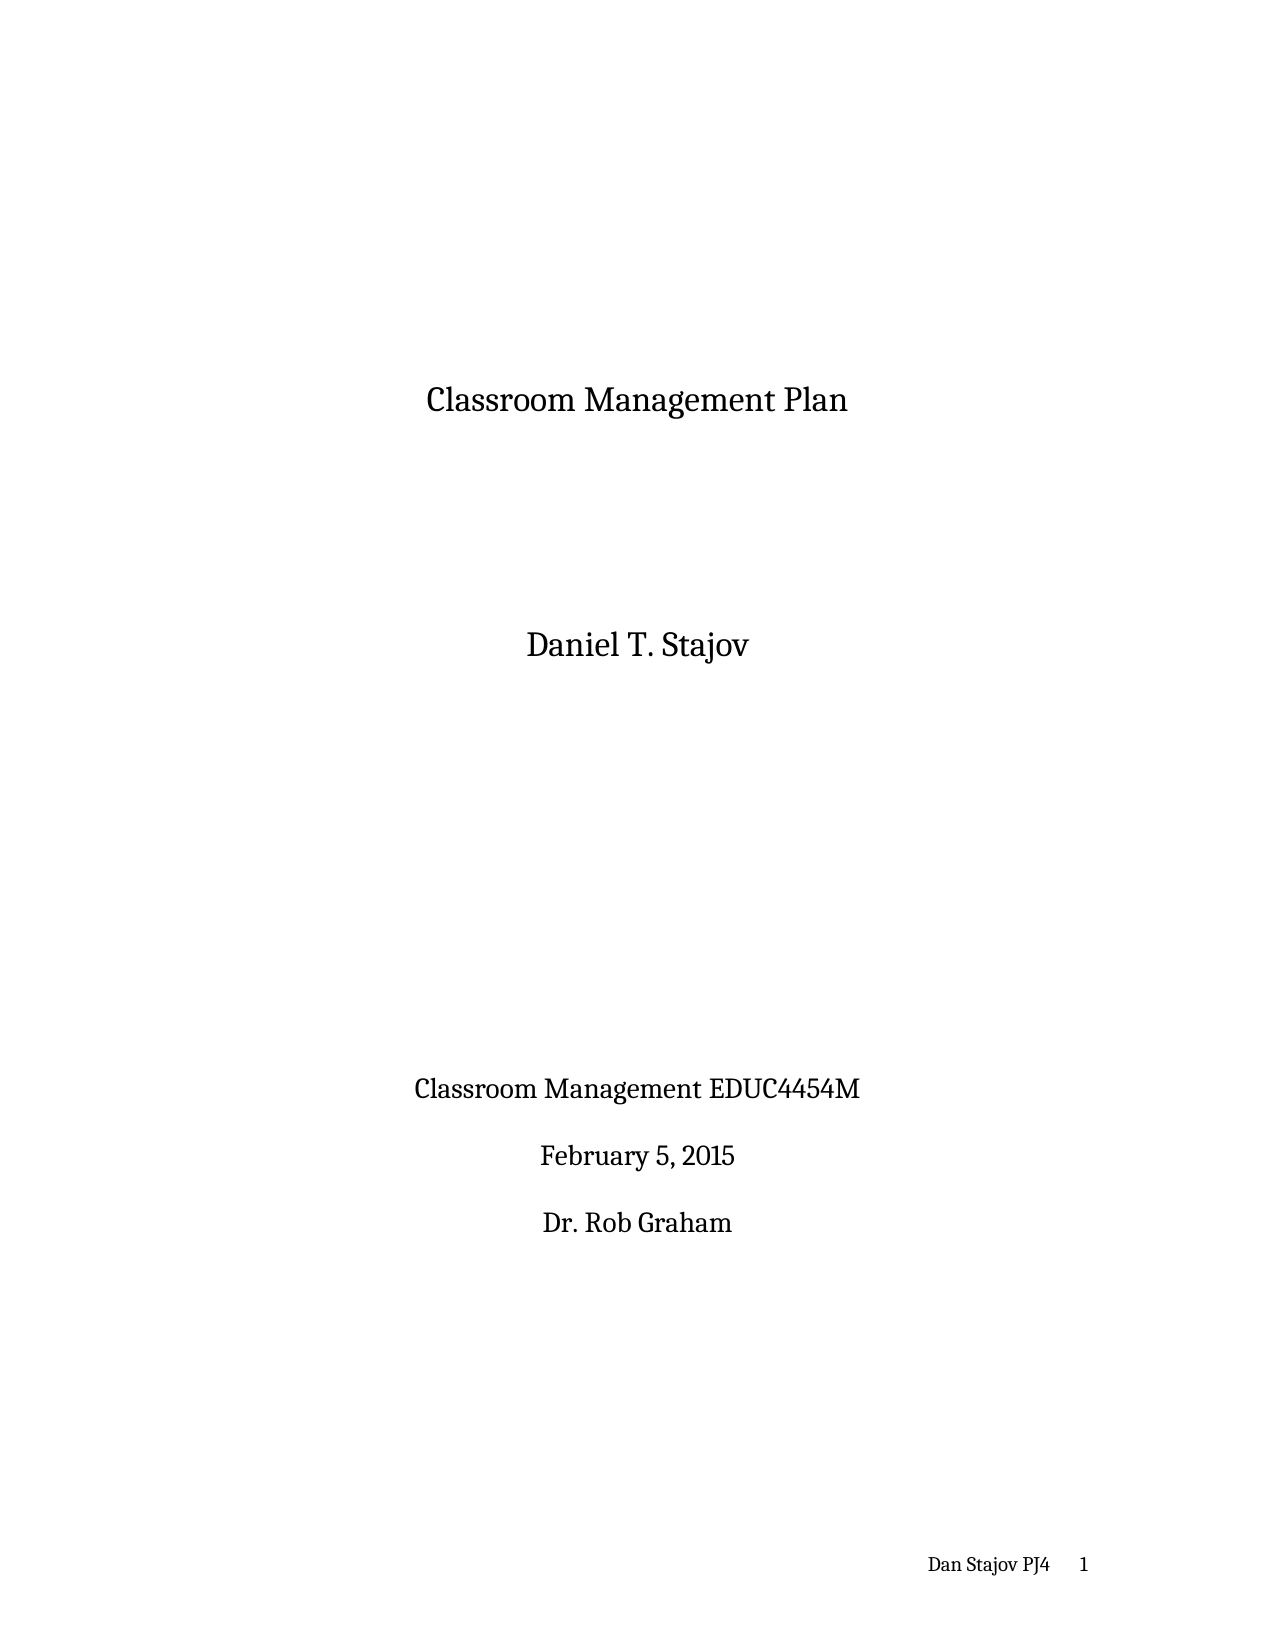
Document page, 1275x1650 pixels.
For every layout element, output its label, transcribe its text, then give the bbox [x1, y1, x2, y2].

text Dr. Rob Graham [187, 1207, 1087, 1240]
text Classroom Management EDUC4454M [187, 1072, 1087, 1106]
text February 5, 2015 [187, 1139, 1087, 1173]
text Daniel T. Stajov [187, 624, 1087, 665]
text Classroom Management Plan [187, 380, 1087, 421]
